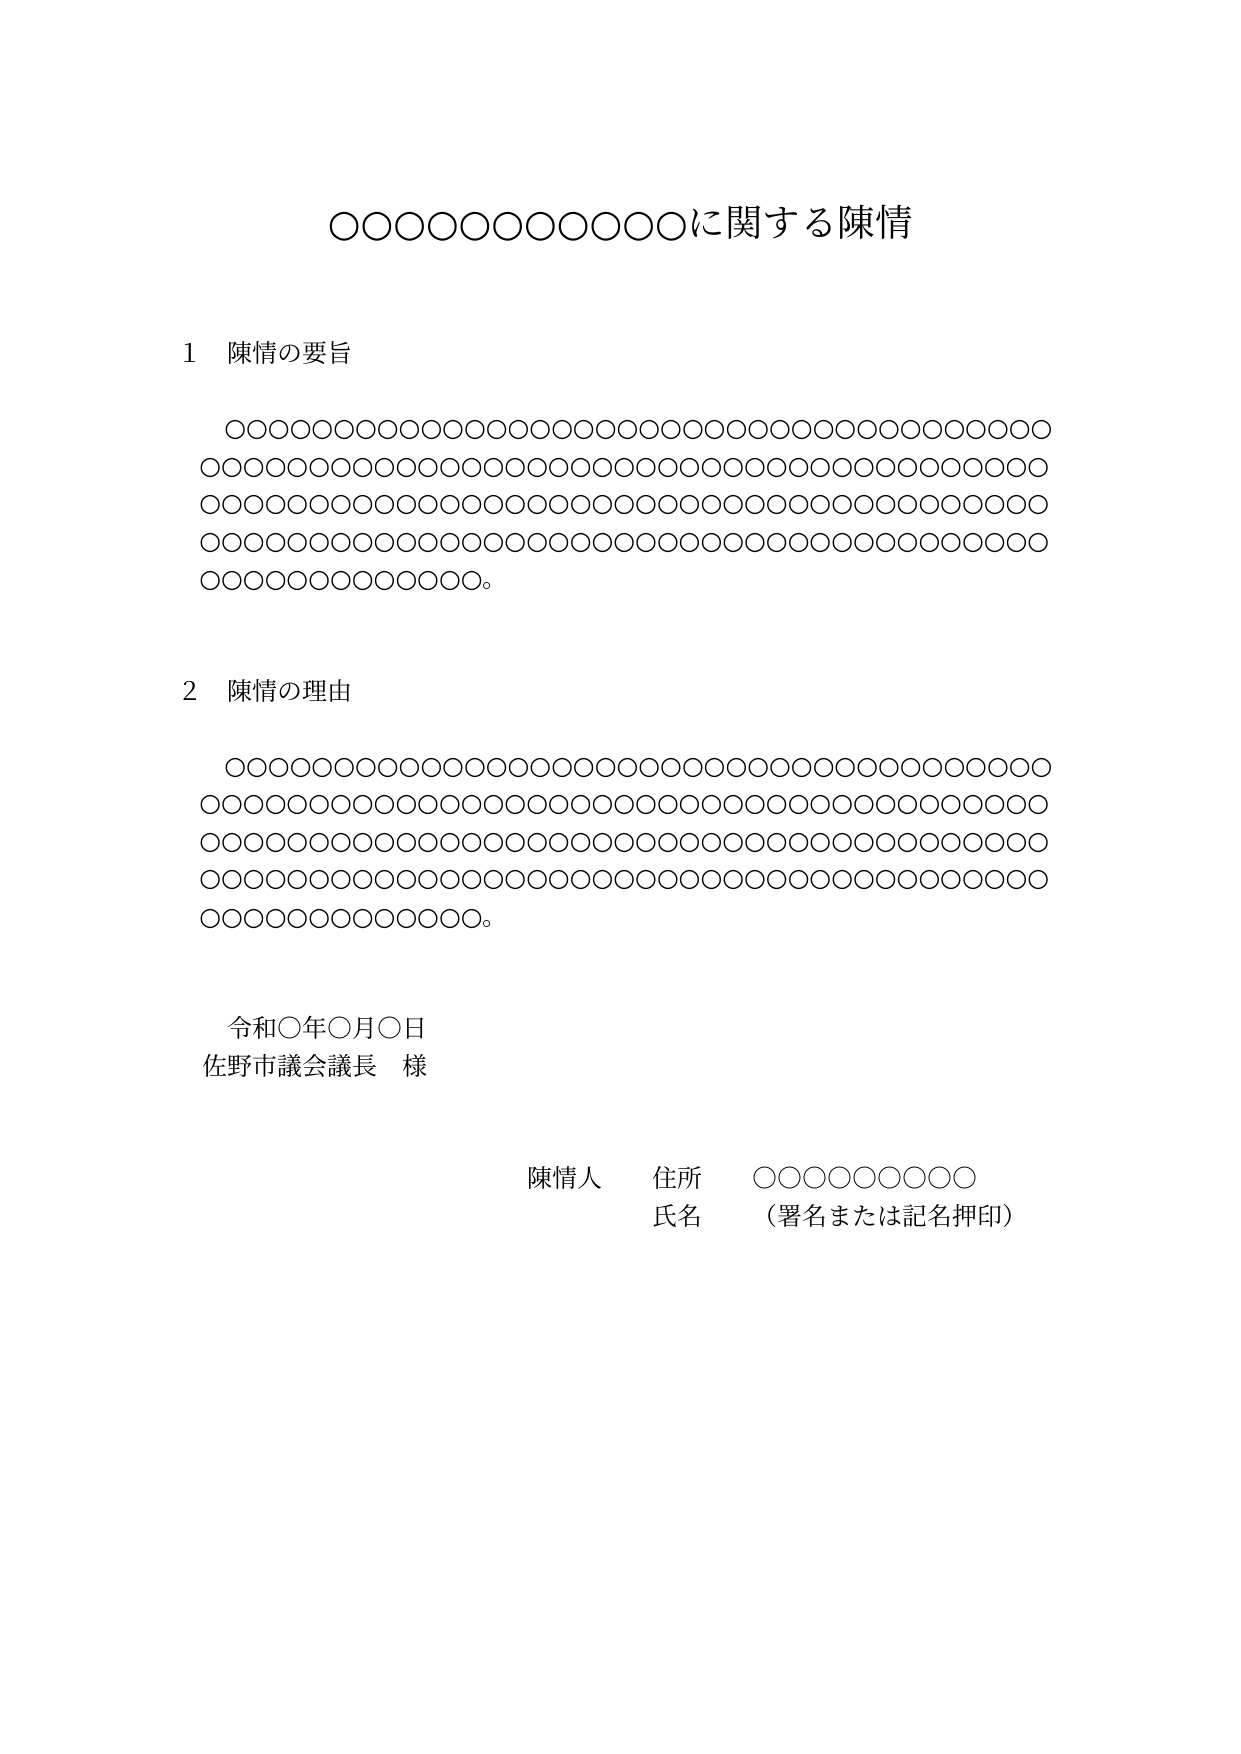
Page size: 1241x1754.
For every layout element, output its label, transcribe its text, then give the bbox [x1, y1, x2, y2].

text ○○○○○○○○○○○○○○○○○○○○○○○○○○○○○○○○○○○○○○○○○○○○○○○○○○○○○○○○○○○○○○○○○○○○○○○○○○○○○○○○○○○○○○○○○○○○○○○○○○○○○○○○○○○○○○○○○○○○○○○○○○○○○○○○○○○○○○○○○○○○○○○○○○○○○○○○○○○○○○○○○○○○○○○○。 [199, 408, 1063, 596]
text ○○○○○○○○○○○に関する陳情 [177, 183, 1063, 258]
text ○○○○○○○○○○○○○○○○○○○○○○○○○○○○○○○○○○○○○○○○○○○○○○○○○○○○○○○○○○○○○○○○○○○○○○○○○○○○○○○○○○○○○○○○○○○○○○○○○○○○○○○○○○○○○○○○○○○○○○○○○○○○○○○○○○○○○○○○○○○○○○○○○○○○○○○○○○○○○○○○○○○○○○○○。 [199, 746, 1063, 933]
text １ 陳情の要旨 [177, 333, 996, 371]
text 令和○年○月○日 [177, 1008, 1063, 1046]
text ２ 陳情の理由 [177, 671, 996, 708]
text 氏名 （署名または記名押印） [177, 1196, 1063, 1233]
text 陳情人 住所 ○○○○○○○○○ [177, 1158, 996, 1196]
text 佐野市議会議長 様 [177, 1046, 1063, 1083]
